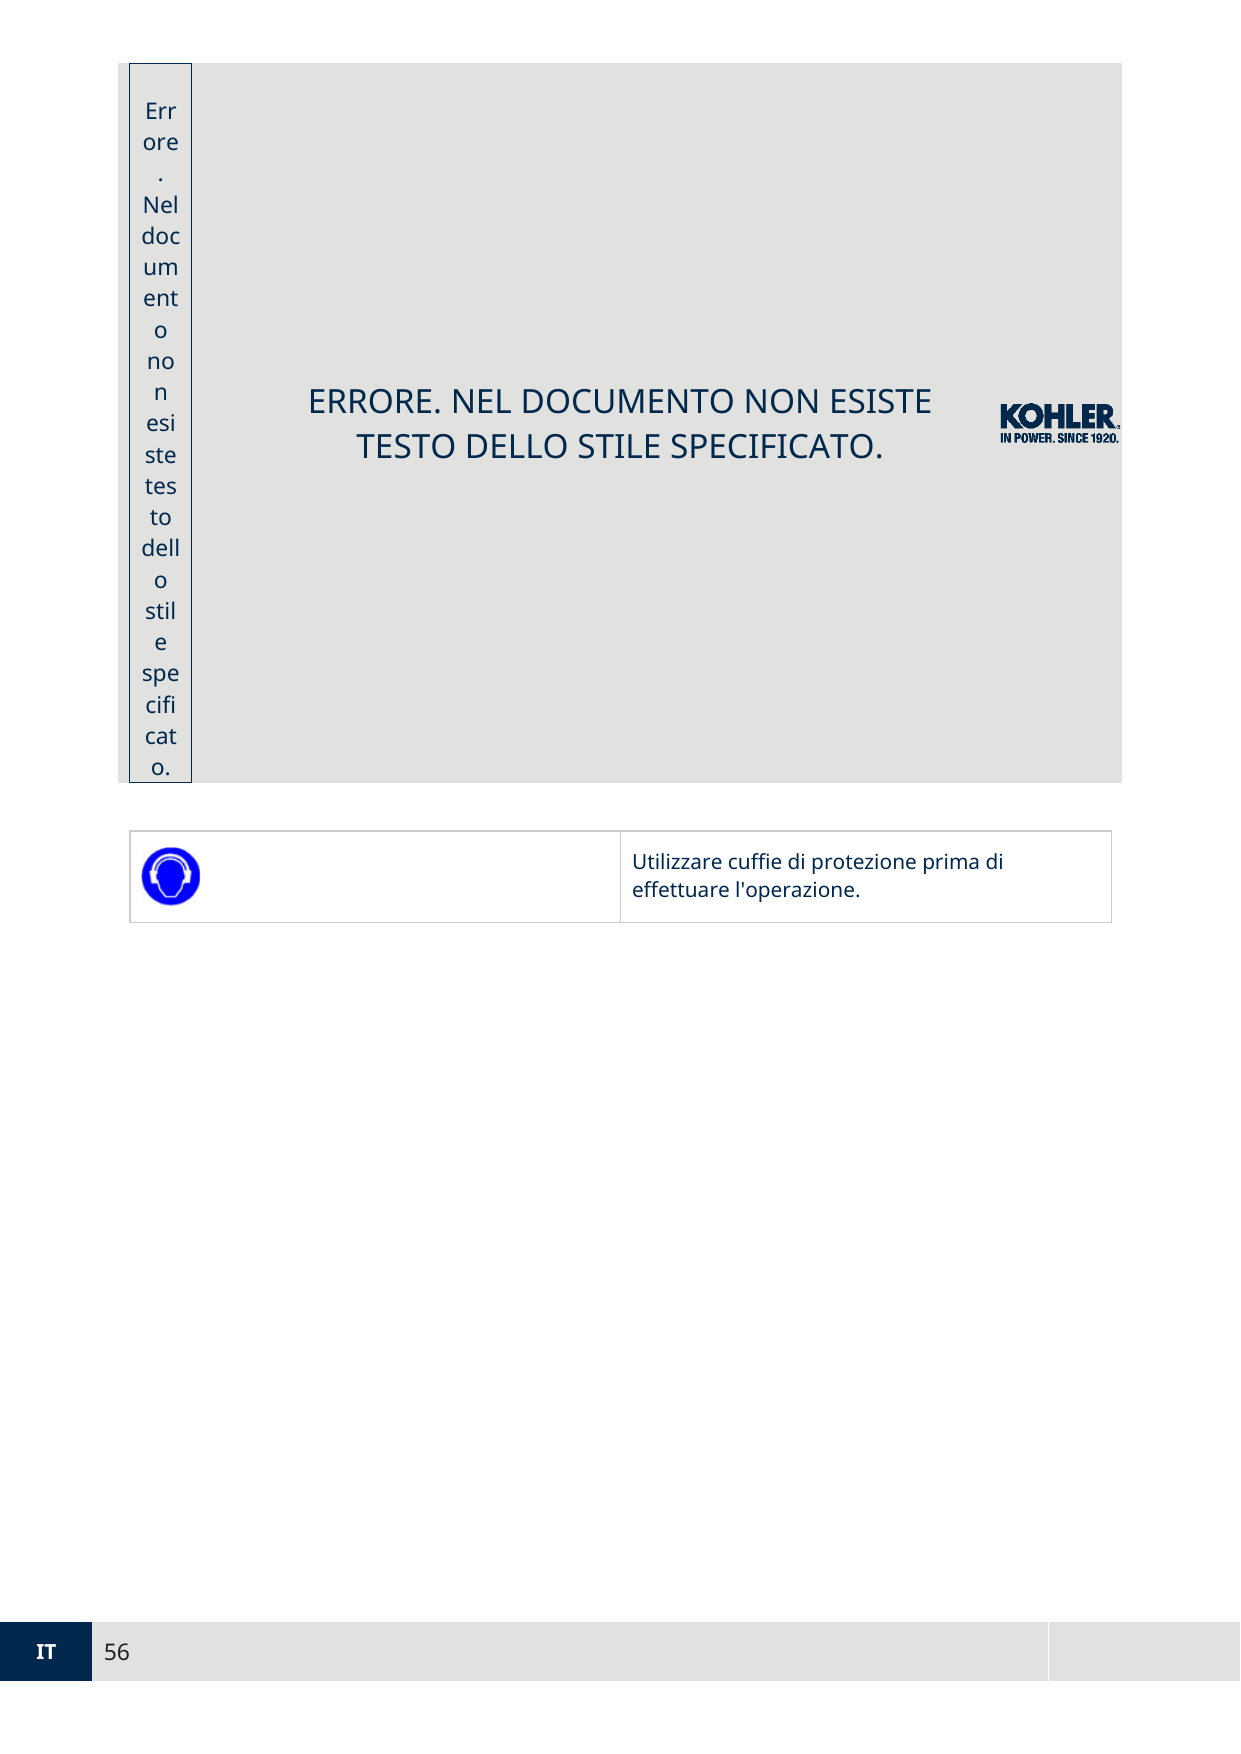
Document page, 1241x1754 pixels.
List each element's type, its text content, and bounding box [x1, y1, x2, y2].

picture [1000, 403, 1121, 443]
table_header Al fine di garantire un utilizzo sicuro, si prega di leggere attentamente le seguenti istruzioni. Si raccomanda di consultare anche il manuale d'uso fornito in dotazione alla macchina o all'applicazione su cui è montato il motore e sul quale sono riportate altre informazioni importanti per la sicurezza. Il presente manuale contiene le norme di sicurezza spiegate di seguito. Si prega di leggerle con attenzione. [118, 815, 1122, 939]
picture [141, 847, 201, 907]
